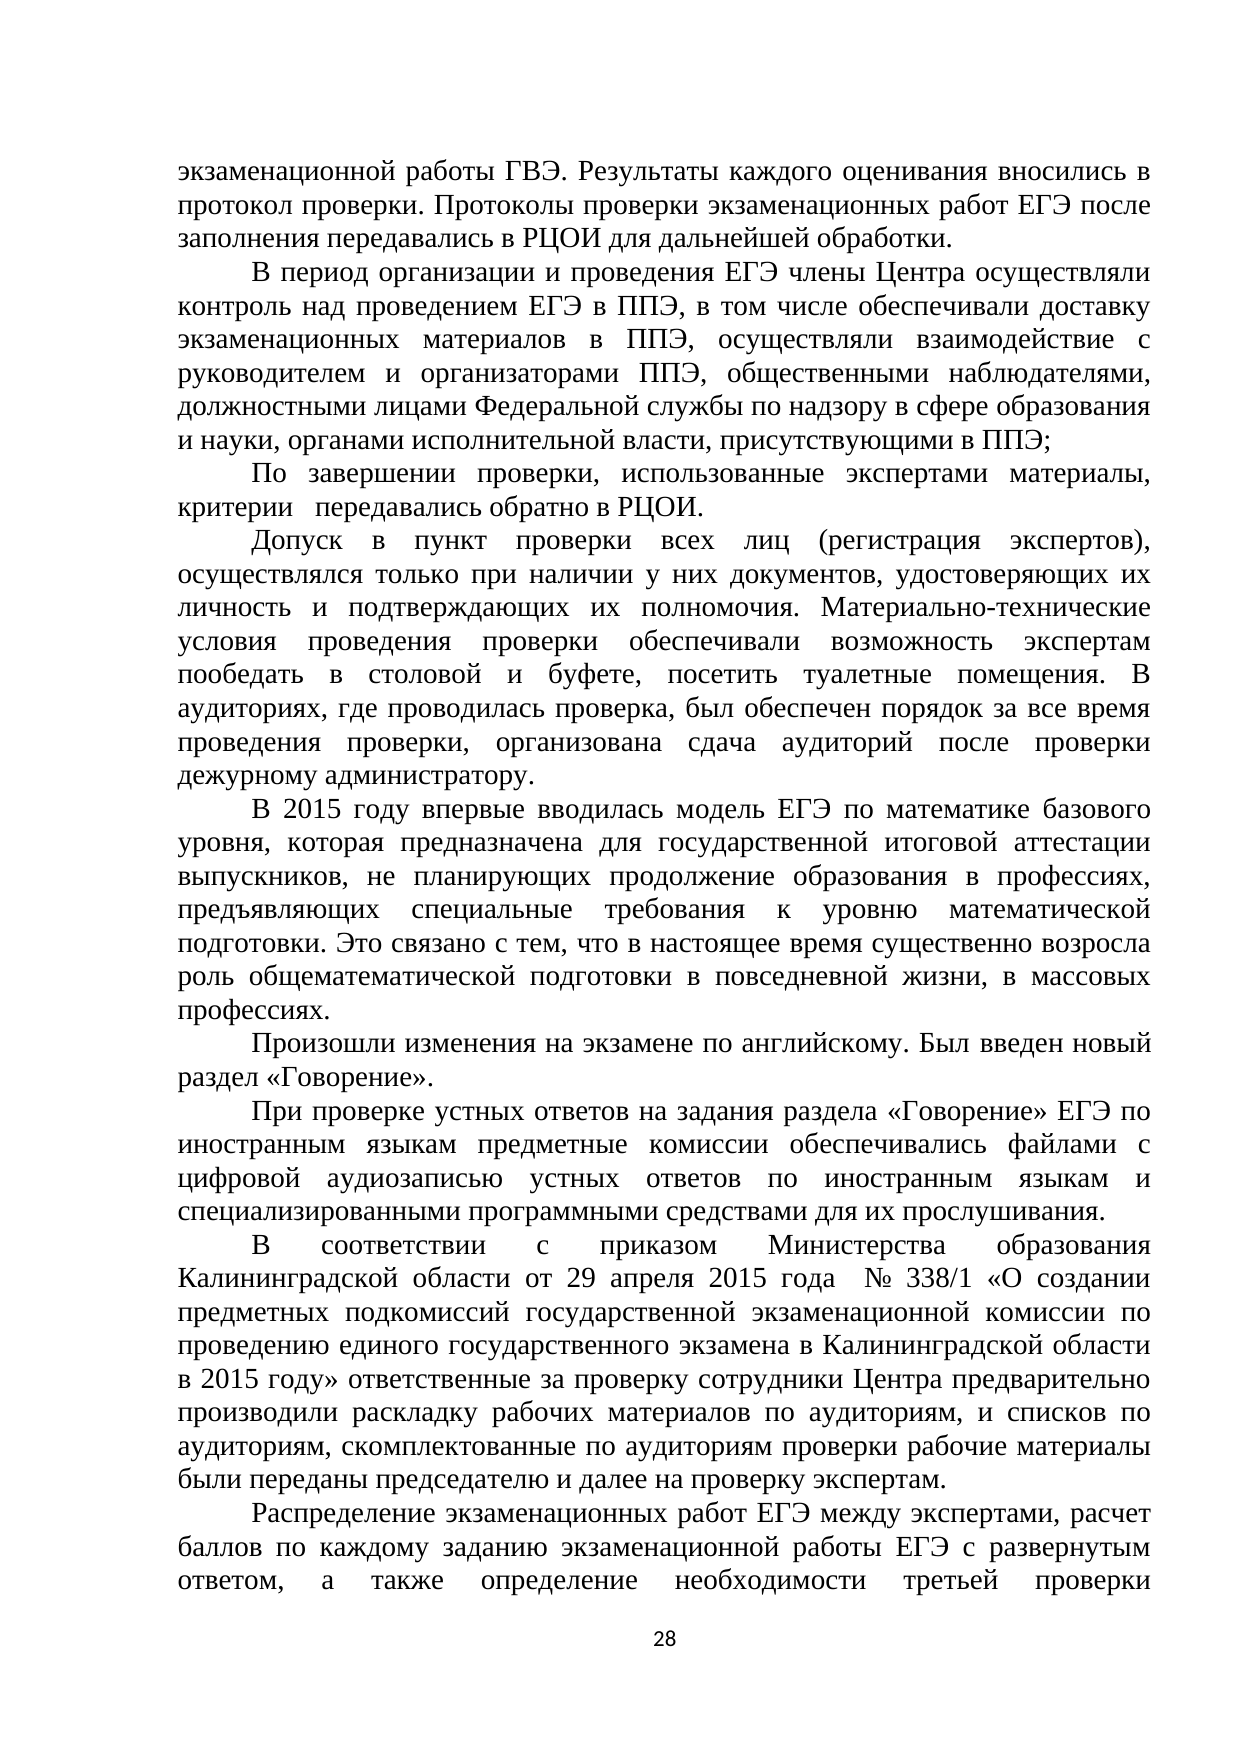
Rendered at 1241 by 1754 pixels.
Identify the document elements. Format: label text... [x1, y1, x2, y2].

text В соответствии с приказом Министерства образования Калининградской области от 29 апреля 2015 года № 338/1 «О создании предметных подкомиссий государственной экзаменационной комиссии по проведению единого государственного экзамена в Калининградской области в 2015 году» ответственные за проверку сотрудники Центра предварительно производили раскладку рабочих материалов по аудиториям, и списков по аудиториям, скомплектованные по аудиториям проверки рабочие материалы были переданы председателю и далее на проверку экспертам. [177, 1227, 1152, 1495]
text При проверке устных ответов на задания раздела «Говорение» ЕГЭ по иностранным языкам предметные комиссии обеспечивались файлами с цифровой аудиозаписью устных ответов по иностранным языкам и специализированными программными средствами для их прослушивания. [177, 1093, 1152, 1227]
text В период организации и проведения ЕГЭ члены Центра осуществляли контроль над проведением ЕГЭ в ППЭ, в том числе обеспечивали доставку экзаменационных материалов в ППЭ, осуществляли взаимодействие с руководителем и организаторами ППЭ, общественными наблюдателями, должностными лицами Федеральной службы по надзору в сфере образования и науки, органами исполнительной власти, присутствующими в ППЭ; [177, 254, 1152, 455]
text По завершении проверки, использованные экспертами материалы, критерии передавались обратно в РЦОИ. [177, 455, 1152, 522]
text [177, 1495, 1152, 1596]
text В 2015 году впервые вводилась модель ЕГЭ по математике базового уровня, которая предназначена для государственной итоговой аттестации выпускников, не планирующих продолжение образования в профессиях, предъявляющих специальные требования к уровню математической подготовки. Это связано с тем, что в настоящее время существенно возросла роль общематематической подготовки в повседневной жизни, в массовых профессиях. [177, 791, 1152, 1026]
text Допуск в пункт проверки всех лиц (регистрация экспертов), осуществлялся только при наличии у них документов, удостоверяющих их личность и подтверждающих их полномочия. Материально-технические условия проведения проверки обеспечивали возможность экспертам пообедать в столовой и буфете, посетить туалетные помещения. В аудиториях, где проводилась проверка, был обеспечен порядок за все время проведения проверки, организована сдача аудиторий после проверки дежурному администратору. [177, 522, 1152, 791]
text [177, 153, 1152, 254]
text Произошли изменения на экзамене по английскому. Был введен новый раздел «Говорение». [177, 1026, 1152, 1093]
